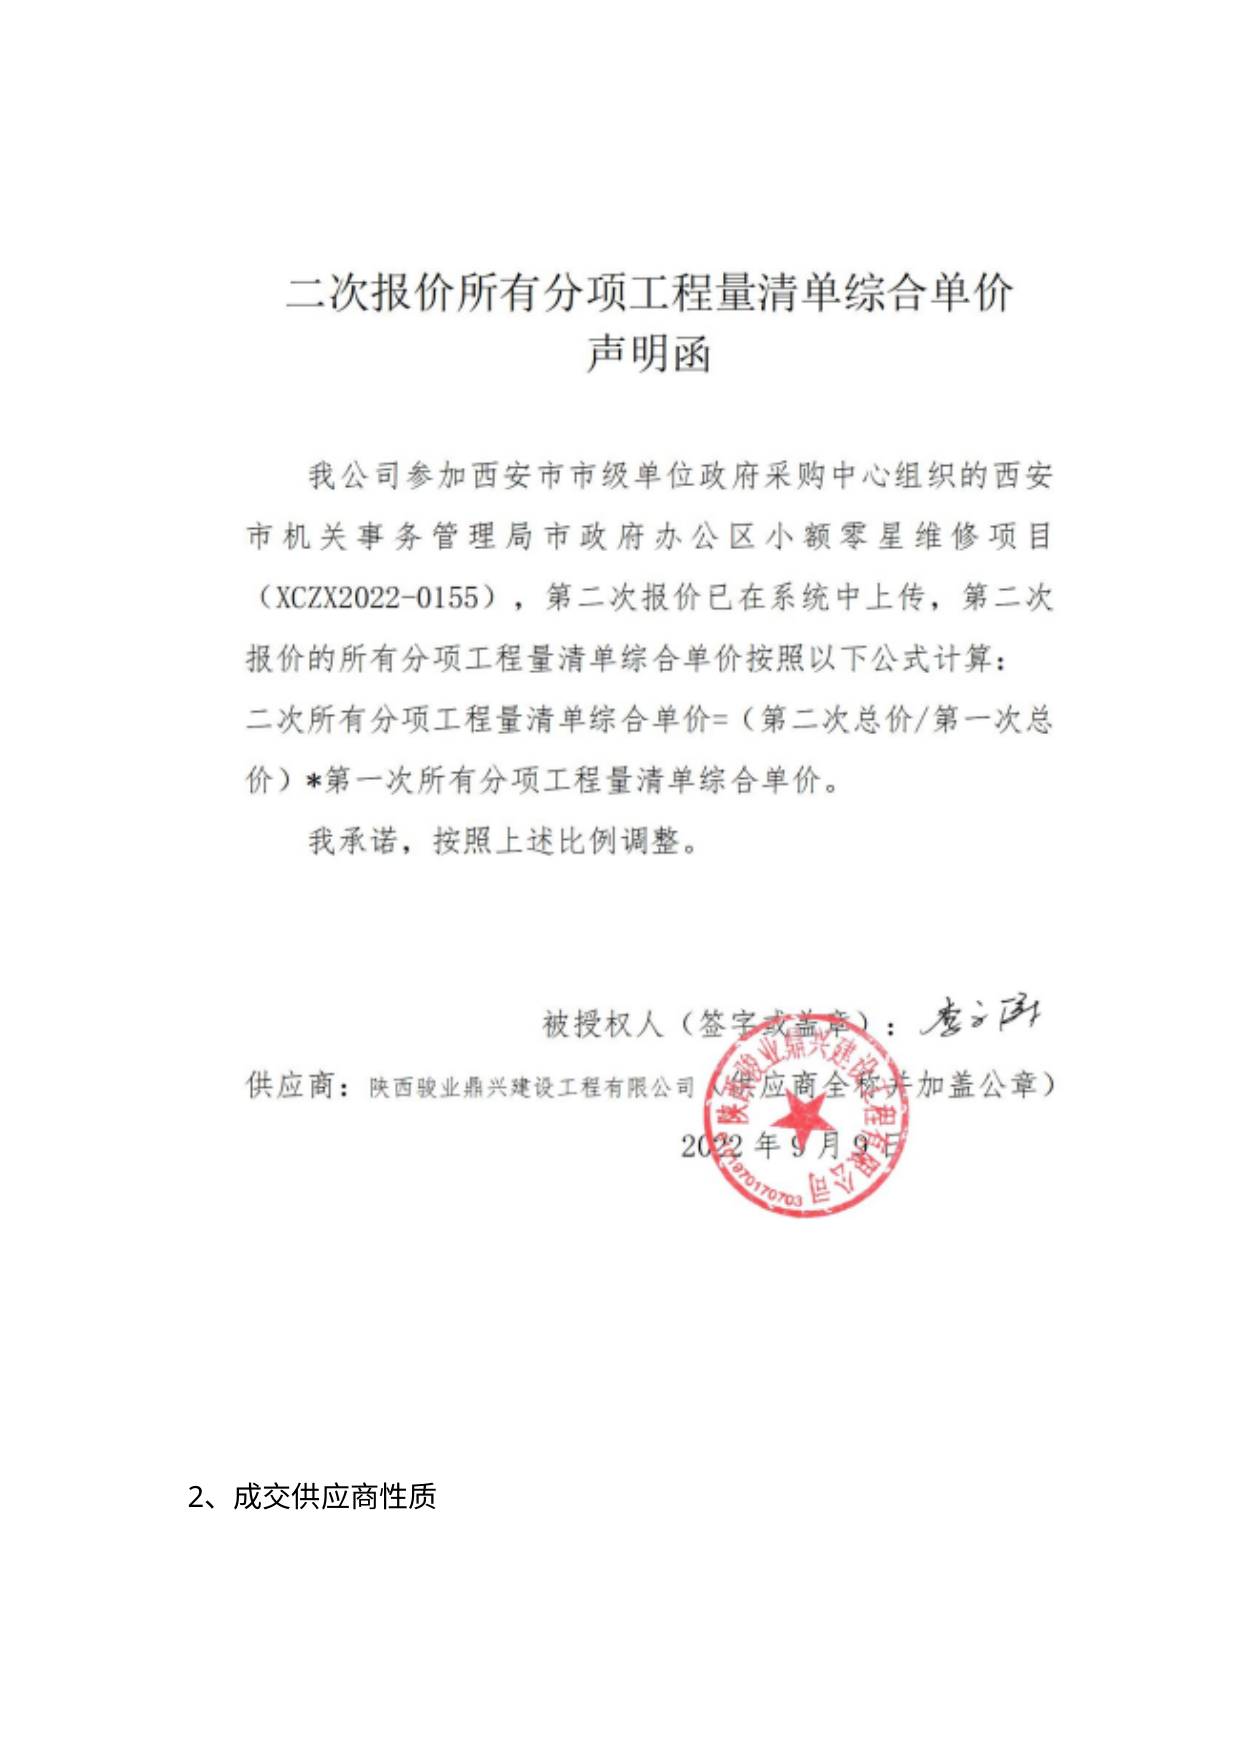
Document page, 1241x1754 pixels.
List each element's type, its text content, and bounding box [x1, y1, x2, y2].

picture [187, 162, 1101, 1257]
list 2、成交供应商性质 [187, 1462, 1053, 1527]
